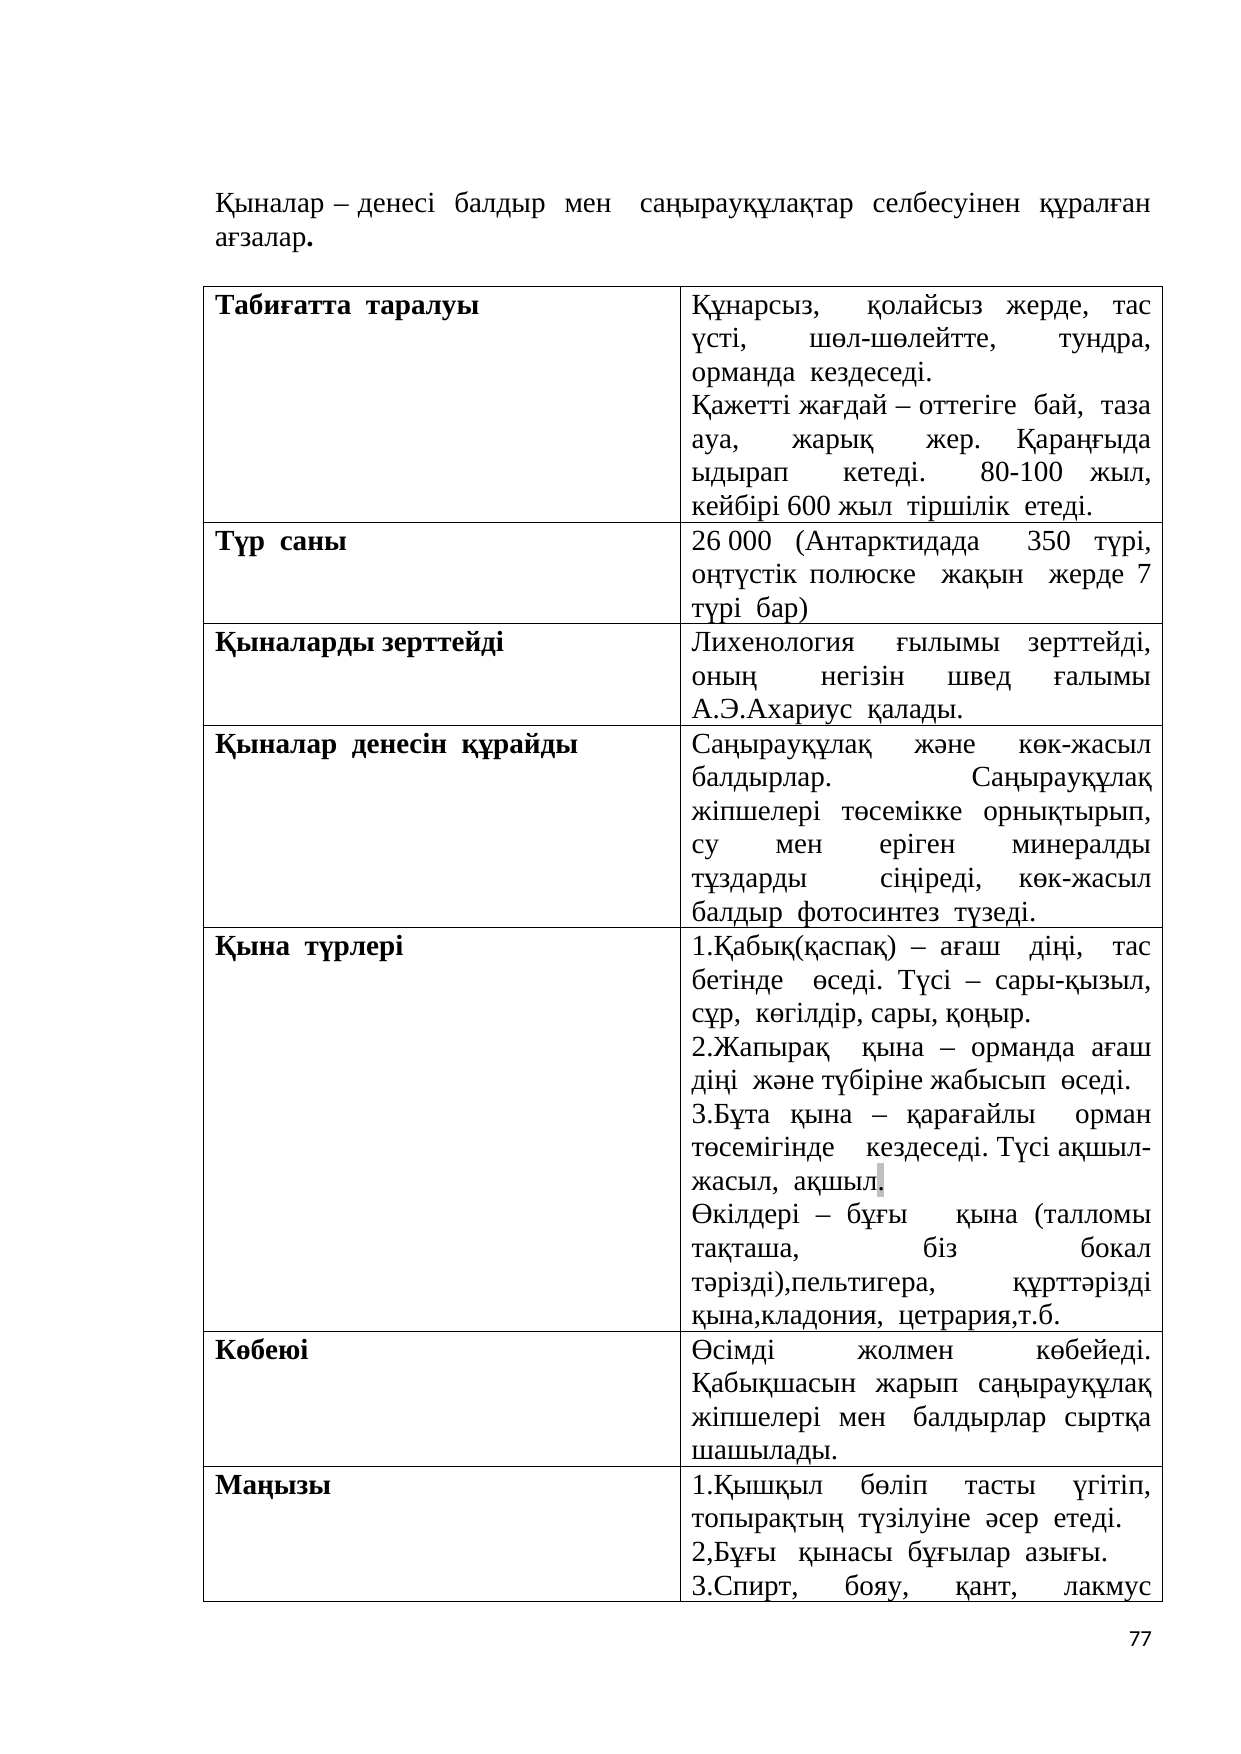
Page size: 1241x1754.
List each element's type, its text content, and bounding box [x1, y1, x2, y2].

table_cell Түр саны [204, 523, 680, 623]
table_cell 26 000 (Антарктидада 350 түрі, оңтүстік полюске жақын жерде 7 түрі бар) [681, 523, 1162, 623]
table_cell Маңызы [204, 1467, 680, 1601]
table_cell Қына түрлері [204, 928, 680, 1331]
table_cell Көбеюі [204, 1332, 680, 1466]
table_cell 1.Қабық(қаспақ) – ағаш діңі, тас бетінде өседі. Түсі – сары-қызыл, сұр, көгілдір, сары, қоңыр. 2.Жапырақ қына – орманда ағаш діңі және түбіріне жабысып өседі. 3.Бұта қына – қарағайлы орман төсемігінде кездеседі. Түсі ақшыл-жасыл, ақшыл. Өкілдері – бұғы қына (талломы тақташа, біз бокал тәрізді),пельтигера, құрттәрізді қына,кладония, цетрария,т.б. [681, 928, 1162, 1331]
table_cell Қыналар денесін құрайды [204, 726, 680, 927]
table_header Табиғатта таралуы [204, 287, 680, 522]
table_cell Қыналарды зерттейді [204, 624, 680, 725]
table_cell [681, 1467, 1162, 1601]
table_cell Саңырауқұлақ және көк-жасыл балдырлар. Саңырауқұлақ жіпшелері төсемікке орнықтырып, су мен еріген минералды тұздарды сіңіреді, көк-жасыл балдыр фотосинтез түзеді. [681, 726, 1162, 927]
table_cell Өсімді жолмен көбейеді. Қабықшасын жарып саңырауқұлақ жіпшелері мен балдырлар сыртқа шашылады. [681, 1332, 1162, 1466]
table_header Құнарсыз, қолайсыз жерде, тас үсті, шөл-шөлейтте, тундра, орманда кездеседі. Қажетті жағдай – оттегіге бай, таза ауа, жарық жер. Қараңғыда ыдырап кетеді. 80-100 жыл, кейбірі 600 жыл тіршілік етеді. [681, 287, 1162, 522]
table_cell Лихенология ғылымы зерттейді, оның негізін швед ғалымы А.Э.Ахариус қалады. [681, 624, 1162, 725]
text Қыналар – денесі балдыр мен саңырауқұлақтар селбесуінен құралған ағзалар. [215, 185, 1152, 252]
